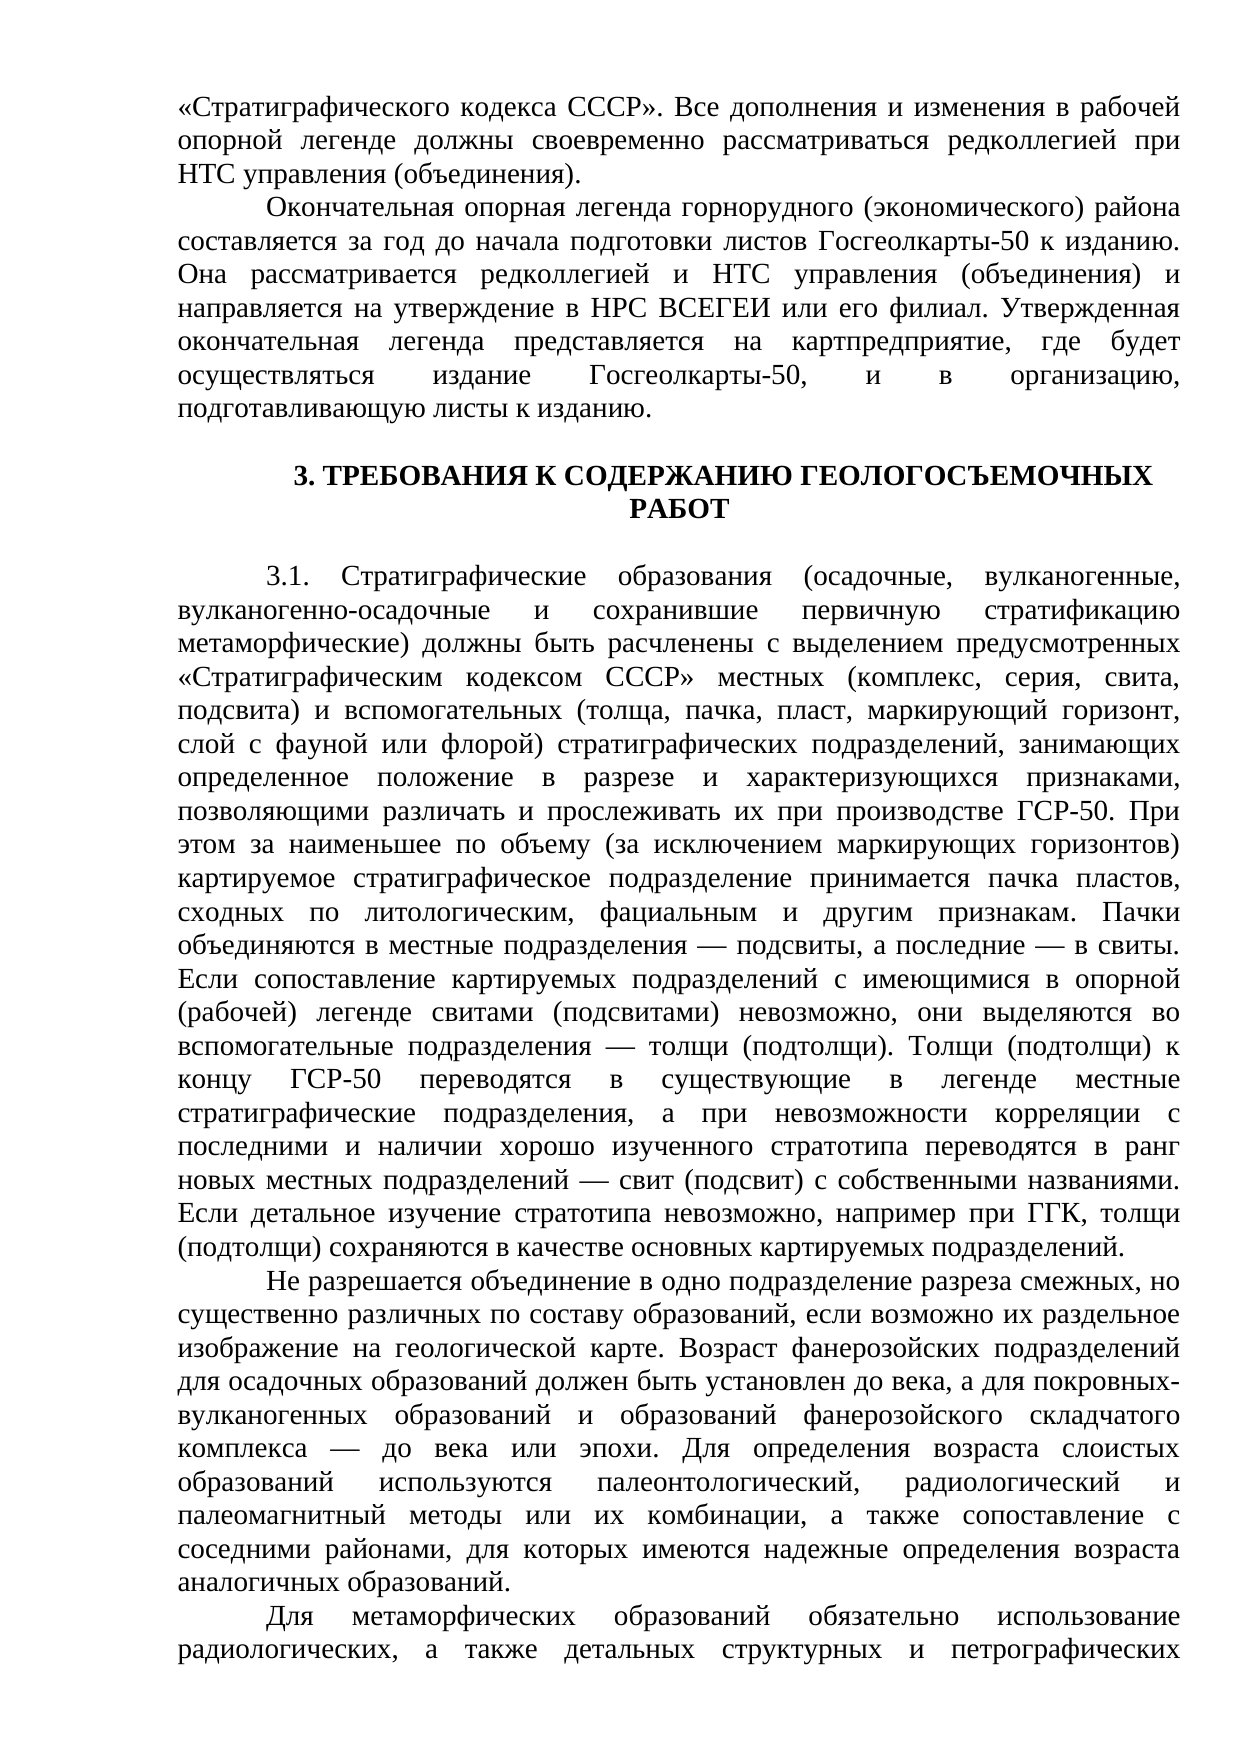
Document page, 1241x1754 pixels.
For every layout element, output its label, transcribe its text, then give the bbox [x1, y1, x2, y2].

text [177, 1598, 1181, 1665]
text Не разрешается объединение в одно подразделение разреза смежных, но существенно различных по составу образований, если возможно их раздельное изображение на геологической карте. Возраст фанерозойских подразделений для осадочных образований должен быть установлен до века, а для покровных-вулканогенных образований и образований фанерозойского складчатого комплекса — до века или эпохи. Для определения возраста слоистых образований используются палеонтологический, радиологический и палеомагнитный методы или их комбинации, а также сопоставление с соседними районами, для которых имеются надежные определения возраста аналогичных образований. [177, 1263, 1181, 1598]
text Окончательная опорная легенда горнорудного (экономического) района составляется за год до начала подготовки листов Госгеолкарты-50 к изданию. Она рассматривается редколлегией и НТС управления (объединения) и направляется на утверждение в НРС ВСЕГЕИ или его филиал. Утвержденная окончательная легенда представляется на картпредприятие, где будет осуществляться издание Госгеолкарты-50, и в организацию, подготавливающую листы к изданию. [177, 189, 1181, 424]
text 3.1. Стратиграфические образования (осадочные, вулканогенные, вулканогенно-осадочные и сохранившие первичную стратификацию метаморфические) должны быть расчленены с выделением предусмотренных «Стратиграфическим кодексом СССР» местных (комплекс, серия, свита, подсвита) и вспомогательных (толща, пачка, пласт, маркирующий горизонт, слой с фауной или флорой) стратиграфических подразделений, занимающих определенное положение в разрезе и характеризующихся признаками, позволяющими различать и прослеживать их при производстве ГСР-50. При этом за наименьшее по объему (за исключением маркирующих горизонтов) картируемое стратиграфическое подразделение принимается пачка пластов, сходных по литологическим, фациальным и другим признакам. Пачки объединяются в местные подразделения — подсвиты, а последние — в свиты. Если сопоставление картируемых подразделений с имеющимися в опорной (рабочей) легенде свитами (подсвитами) невозможно, они выделяются во вспомогательные подразделения — толщи (подтолщи). Толщи (подтолщи) к концу ГСР-50 переводятся в существующие в легенде местные стратиграфические подразделения, а при невозможности корреляции с последними и наличии хорошо изученного стратотипа переводятся в ранг новых местных подразделений — свит (подсвит) с собственными названиями. Если детальное изучение стратотипа невозможно, например при ГГК, толщи (подтолщи) сохраняются в качестве основных картируемых подразделений. [177, 558, 1181, 1263]
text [177, 89, 1181, 189]
text 3. ТРЕБОВАНИЯ К СОДЕРЖАНИЮ ГЕОЛОГОСЪЕМОЧНЫХ РАБОТ [177, 458, 1181, 525]
